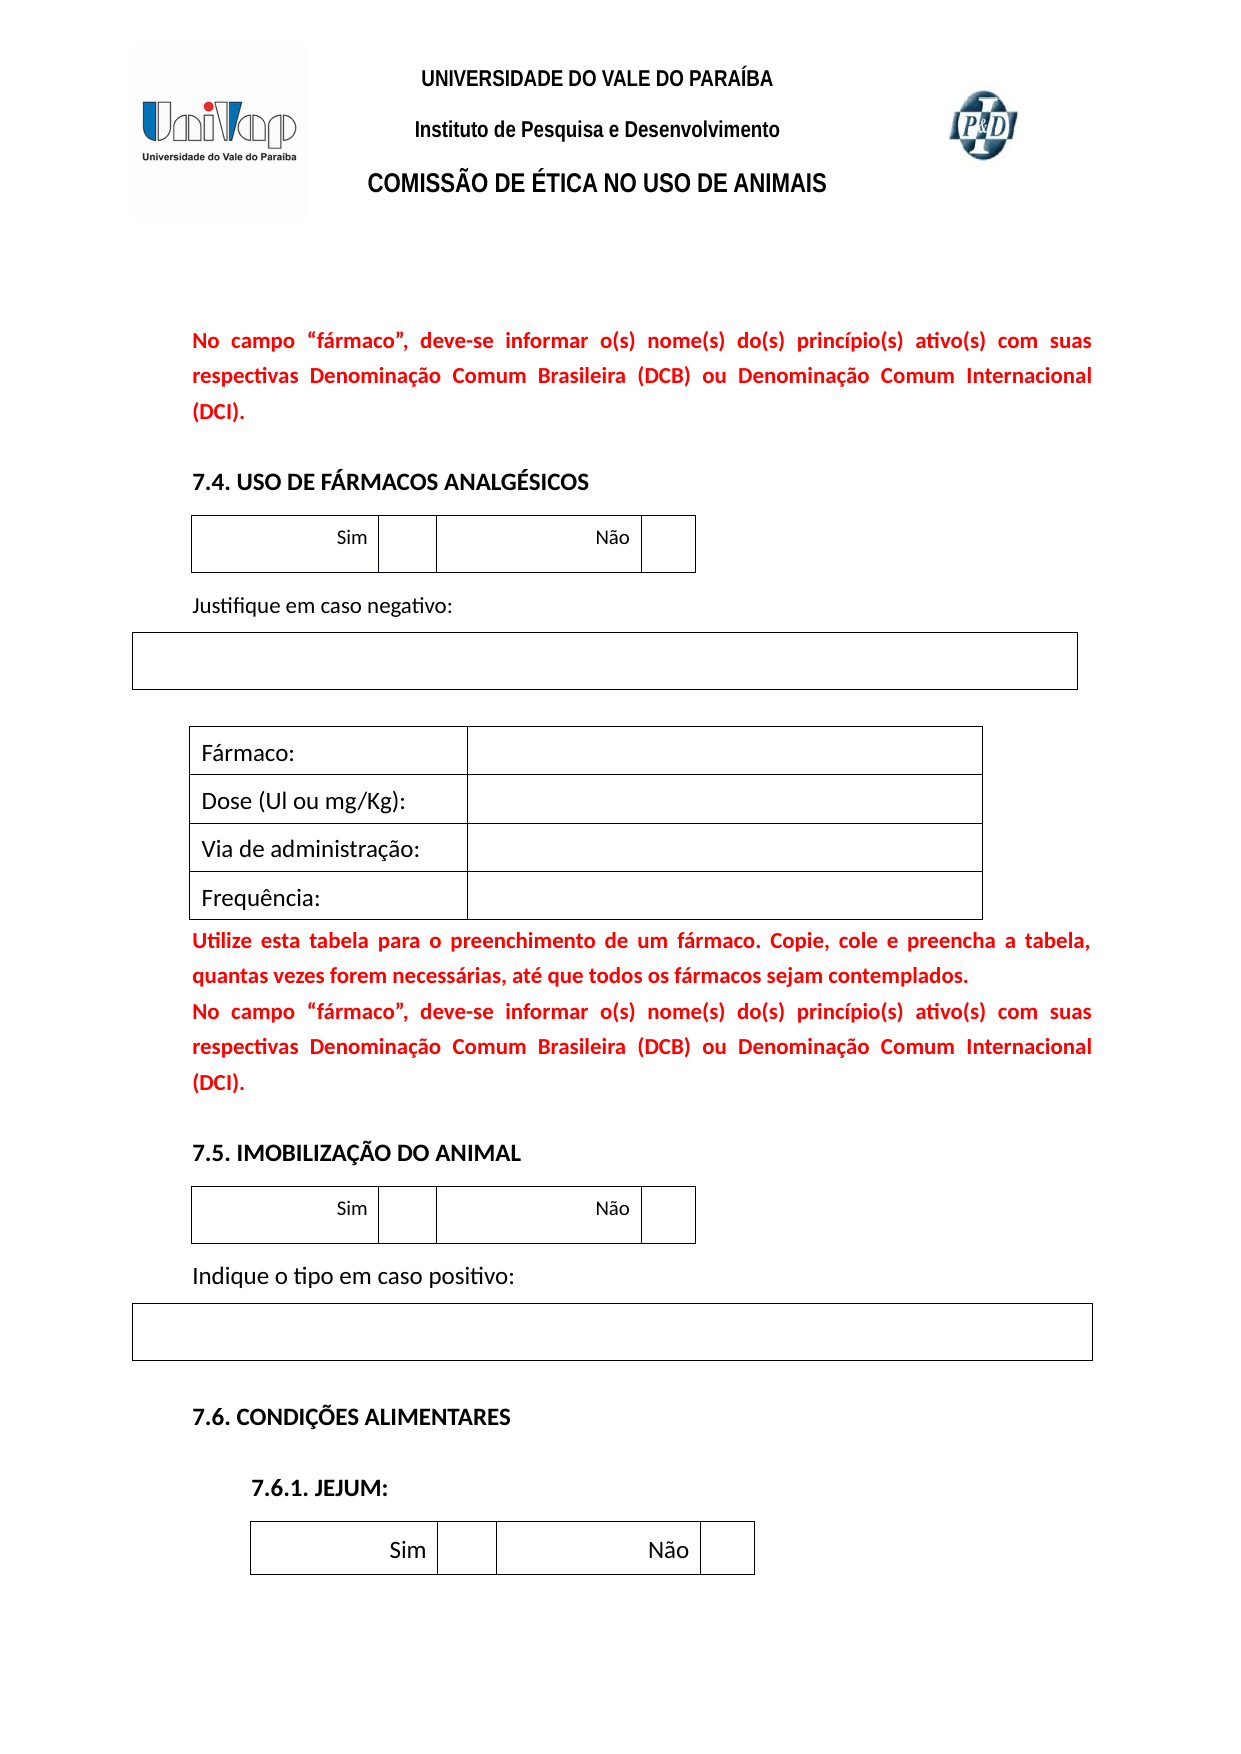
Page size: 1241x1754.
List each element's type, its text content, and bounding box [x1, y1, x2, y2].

table_header [468, 727, 982, 774]
table_cell Dose (Ul ou mg/Kg): [190, 775, 467, 822]
table_header Não [497, 1522, 700, 1574]
text Justifique em caso negativo: [192, 585, 1093, 620]
table_header [379, 1187, 436, 1243]
table_header [642, 1187, 695, 1243]
table_header [642, 516, 695, 572]
table_header Não [437, 1187, 641, 1243]
table_cell [468, 872, 982, 919]
table_cell Via de administração: [190, 824, 467, 871]
table_header Sim [192, 516, 378, 572]
text 7.4. USO DE FÁRMACOS ANALGÉSICOS [192, 462, 1093, 497]
table_cell [468, 824, 982, 871]
text 7.6. CONDIÇÕES ALIMENTARES [192, 1397, 1093, 1432]
table_header Sim [251, 1522, 437, 1574]
picture [884, 83, 1082, 179]
table_header Não [437, 516, 641, 572]
table_header Sim [192, 1187, 378, 1243]
table_header [438, 1522, 496, 1574]
text 7.6.1. JEJUM: [133, 1468, 1093, 1503]
table_cell Frequência: [190, 872, 467, 919]
table_header Fármaco: [190, 727, 467, 774]
table_cell [468, 775, 982, 822]
text Utilize esta tabela para o preenchimento de um fármaco. Copie, cole e preencha a tabela, quantas vezes forem necessárias, até que todos os fármacos sejam contemplados. [192, 920, 1093, 991]
text No campo “fármaco”, deve-se informar o(s) nome(s) do(s) princípio(s) ativo(s) com suas respectivas Denominação Comum Brasileira (DCB) ou Denominação Comum Internacional (DCI). [192, 991, 1093, 1097]
text No campo “fármaco”, deve-se informar o(s) nome(s) do(s) princípio(s) ativo(s) com suas respectivas Denominação Comum Brasileira (DCB) ou Denominação Comum Internacional (DCI). [192, 320, 1093, 426]
picture [132, 44, 307, 218]
table_header [701, 1522, 754, 1574]
text 7.5. IMOBILIZAÇÃO DO ANIMAL [192, 1133, 1093, 1168]
table_header [379, 516, 436, 572]
text Indique o tipo em caso positivo: [192, 1256, 1093, 1291]
table_header [133, 633, 1077, 689]
table_header [133, 1304, 1092, 1360]
